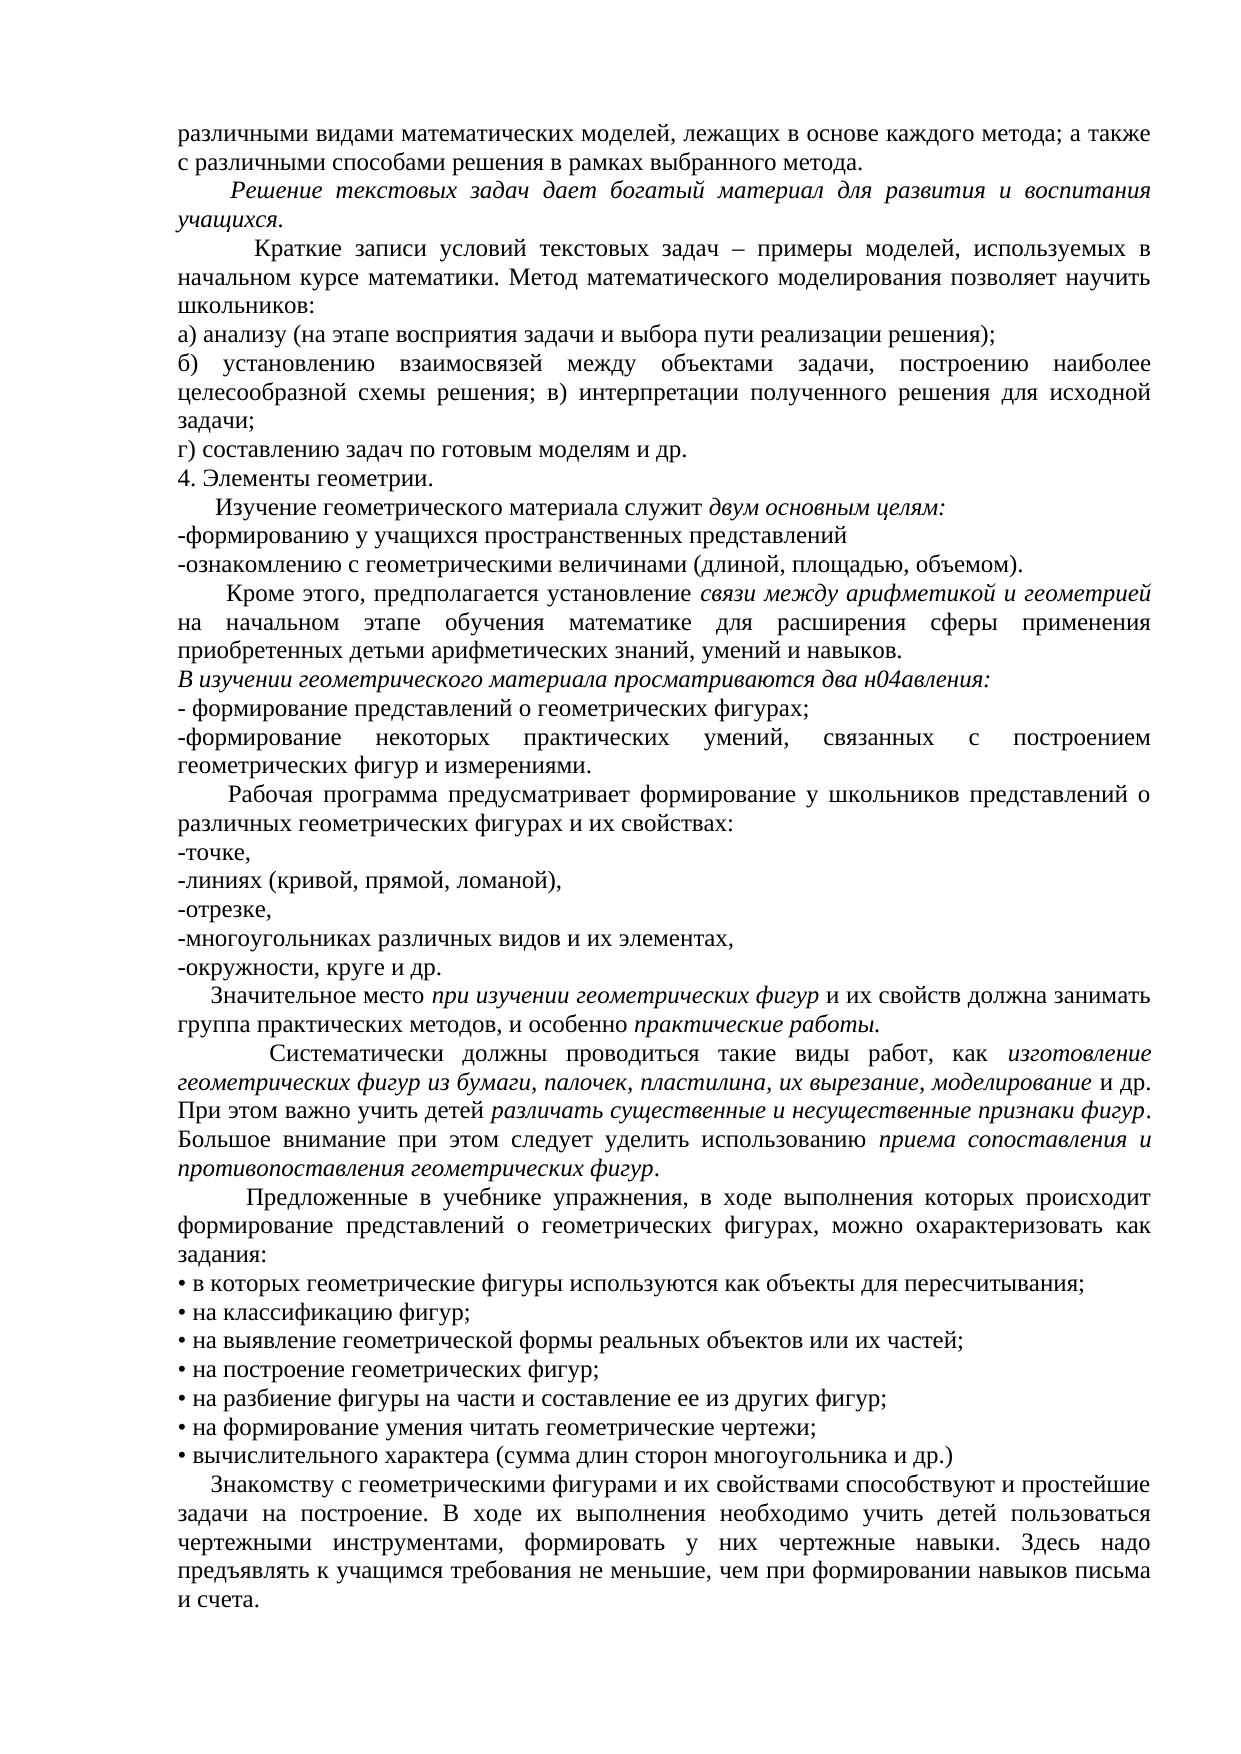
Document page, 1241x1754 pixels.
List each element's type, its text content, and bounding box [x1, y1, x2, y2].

text г) составлению задач по готовым моделям и др. [177, 434, 1152, 463]
text • на выявление геометрической формы реальных объектов или их частей; [177, 1326, 1152, 1354]
text Изучение геометрического материала служит двум основным целям: [177, 492, 1152, 521]
text -многоугольниках различных видов и их элементах, [177, 923, 1152, 952]
text В изучении геометрического материала просматриваются два н04авления: [177, 664, 1152, 693]
text Кроме этого, предполагается установление связи между арифметикой и геометрией на начальном этапе обучения математике для расширения сферы применения приобретенных детьми арифметических знаний, умений и навыков. [177, 578, 1152, 664]
text • на классификацию фигур; [177, 1297, 1152, 1326]
text -ознакомлению с геометрическими величинами (длиной, площадью, объемом). [177, 549, 1152, 578]
text -формирование некоторых практических умений, связанных с построением геометрических фигур и измерениями. [177, 722, 1152, 779]
text 4. Элементы геометрии. [177, 463, 1152, 492]
text - формирование представлений о геометрических фигурах; [177, 693, 1152, 722]
text • на построение геометрических фигур; [177, 1354, 1152, 1383]
text Значительное место при изучении геометрических фигур и их свойств должна занимать группа практических методов, и особенно практические работы. [177, 981, 1152, 1038]
text • в которых геометрические фигуры используются как объекты для пересчитывания; [177, 1268, 1152, 1297]
text -линиях (кривой, прямой, ломаной), [177, 866, 1152, 894]
text Краткие записи условий текстовых задач – примеры моделей, используемых в начальном курсе математики. Метод математического моделирования позволяет научить школьников: [177, 233, 1152, 319]
text а) анализу (на этапе восприятия задачи и выбора пути реализации решения); [177, 319, 1152, 348]
text -отрезке, [177, 894, 1152, 923]
text • на формирование умения читать геометрические чертежи; [177, 1412, 1152, 1441]
text б) установлению взаимосвязей между объектами задачи, построению наиболее целесообразной схемы решения; в) интерпретации полученного решения для исходной задачи; [177, 348, 1152, 434]
text • на разбиение фигуры на части и составление ее из других фигур; [177, 1383, 1152, 1412]
text -формированию у учащихся пространственных представлений [177, 521, 1152, 549]
text Знакомству с геометрическими фигурами и их свойствами способствуют и простейшие задачи на построение. В ходе их выполнения необходимо учить детей пользоваться чертежными инструментами, формировать у них чертежные навыки. Здесь надо предъявлять к учащимся требования не меньшие, чем при формировании навыков письма и счета. [177, 1469, 1152, 1613]
text Рабочая программа предусматривает формирование у школьников представлений о различных геометрических фигурах и их свойствах: [177, 779, 1152, 837]
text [177, 118, 1152, 176]
text Предложенные в учебнике упражнения, в ходе выполнения которых происходит формирование представлений о геометрических фигурах, можно охарактеризовать как задания: [177, 1182, 1152, 1268]
text Систематически должны проводиться такие виды работ, как изготовление геометрических фигур из бумаги, палочек, пластилина, их вырезание, моделирование и др. При этом важно учить детей различать существенные и несущественные признаки фигур. Большое внимание при этом следует уделить использованию приема сопоставления и противопоставления геометрических фигур. [177, 1038, 1152, 1182]
text -окружности, круге и др. [177, 952, 1152, 981]
text Решение текстовых задач дает богатый материал для развития и воспитания учащихся. [177, 176, 1152, 233]
text • вычислительного характера (сумма длин сторон многоугольника и др.) [177, 1441, 1152, 1469]
text -точке, [177, 837, 1152, 866]
